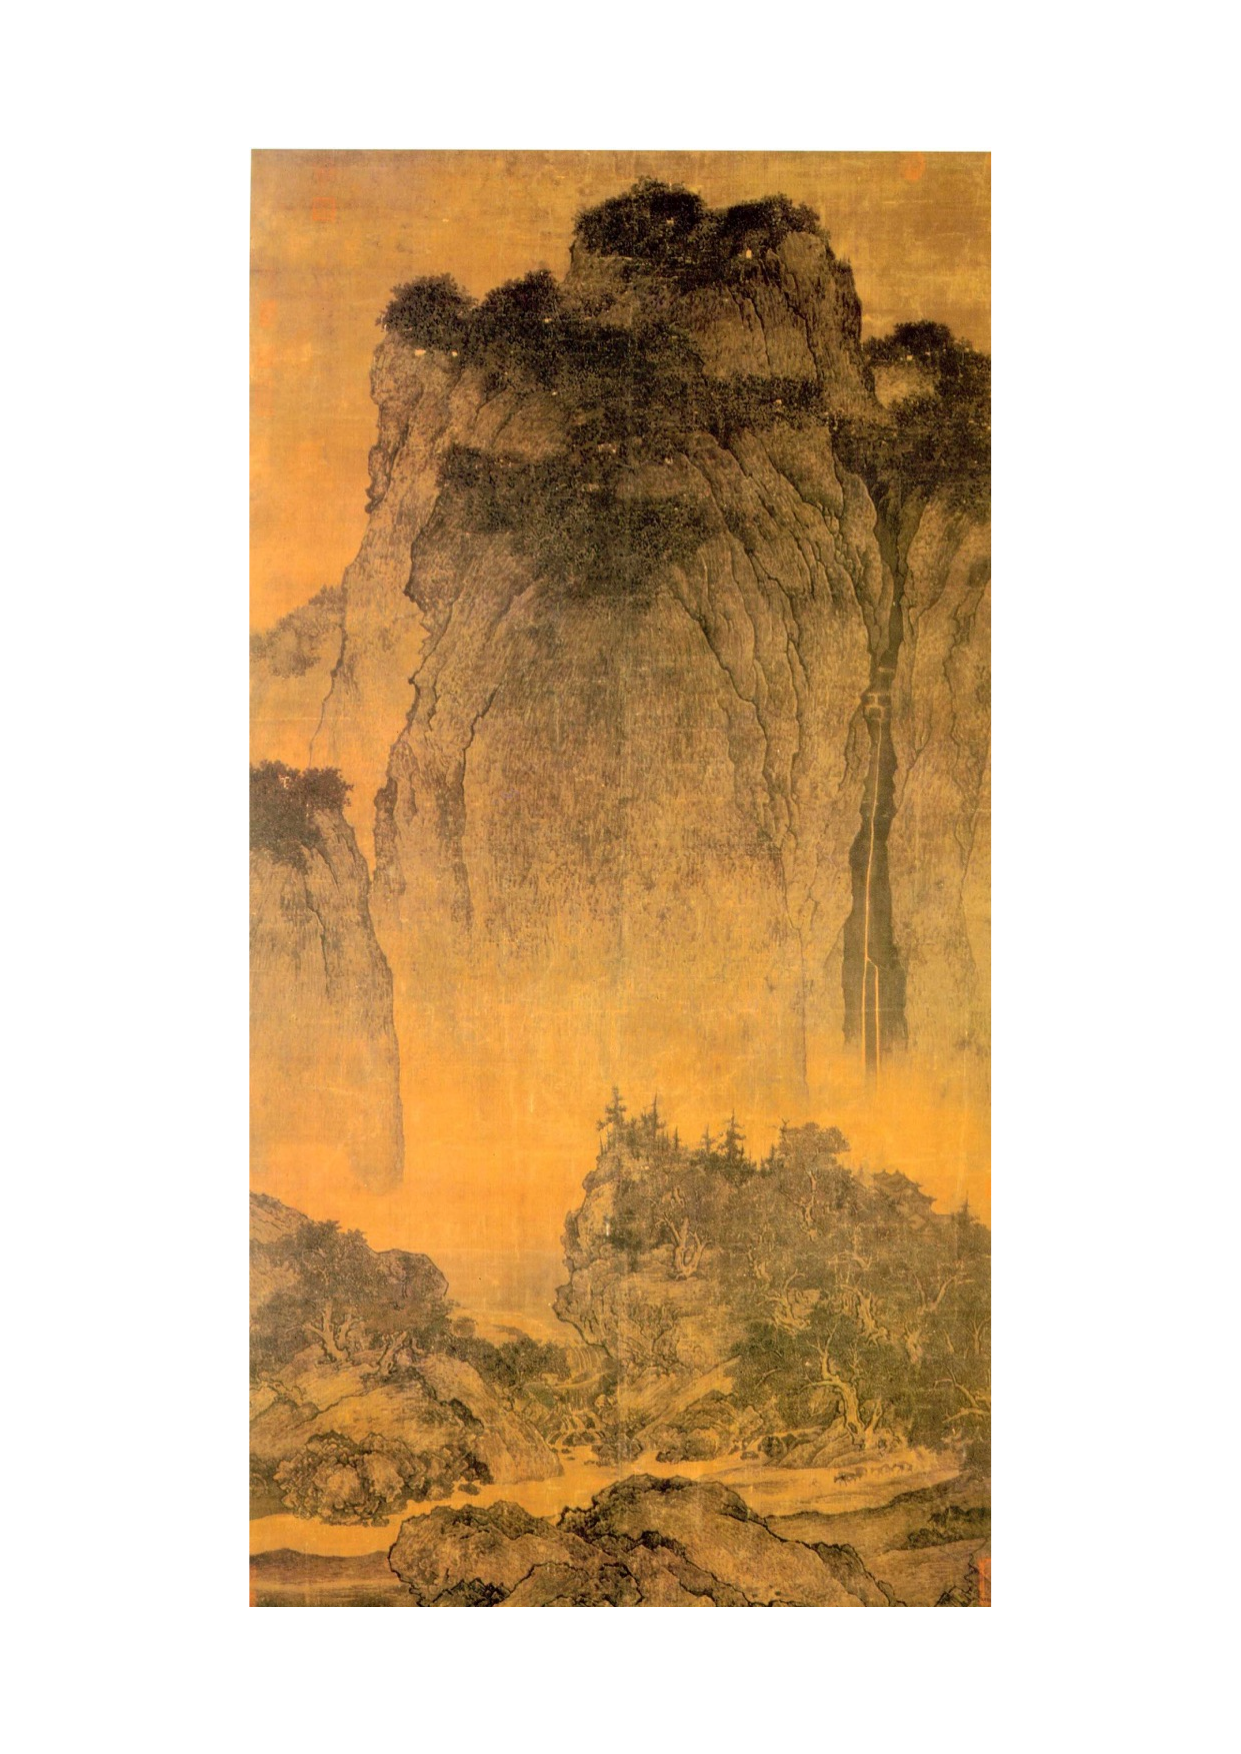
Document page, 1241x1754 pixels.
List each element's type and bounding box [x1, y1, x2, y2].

picture [249, 147, 992, 1607]
